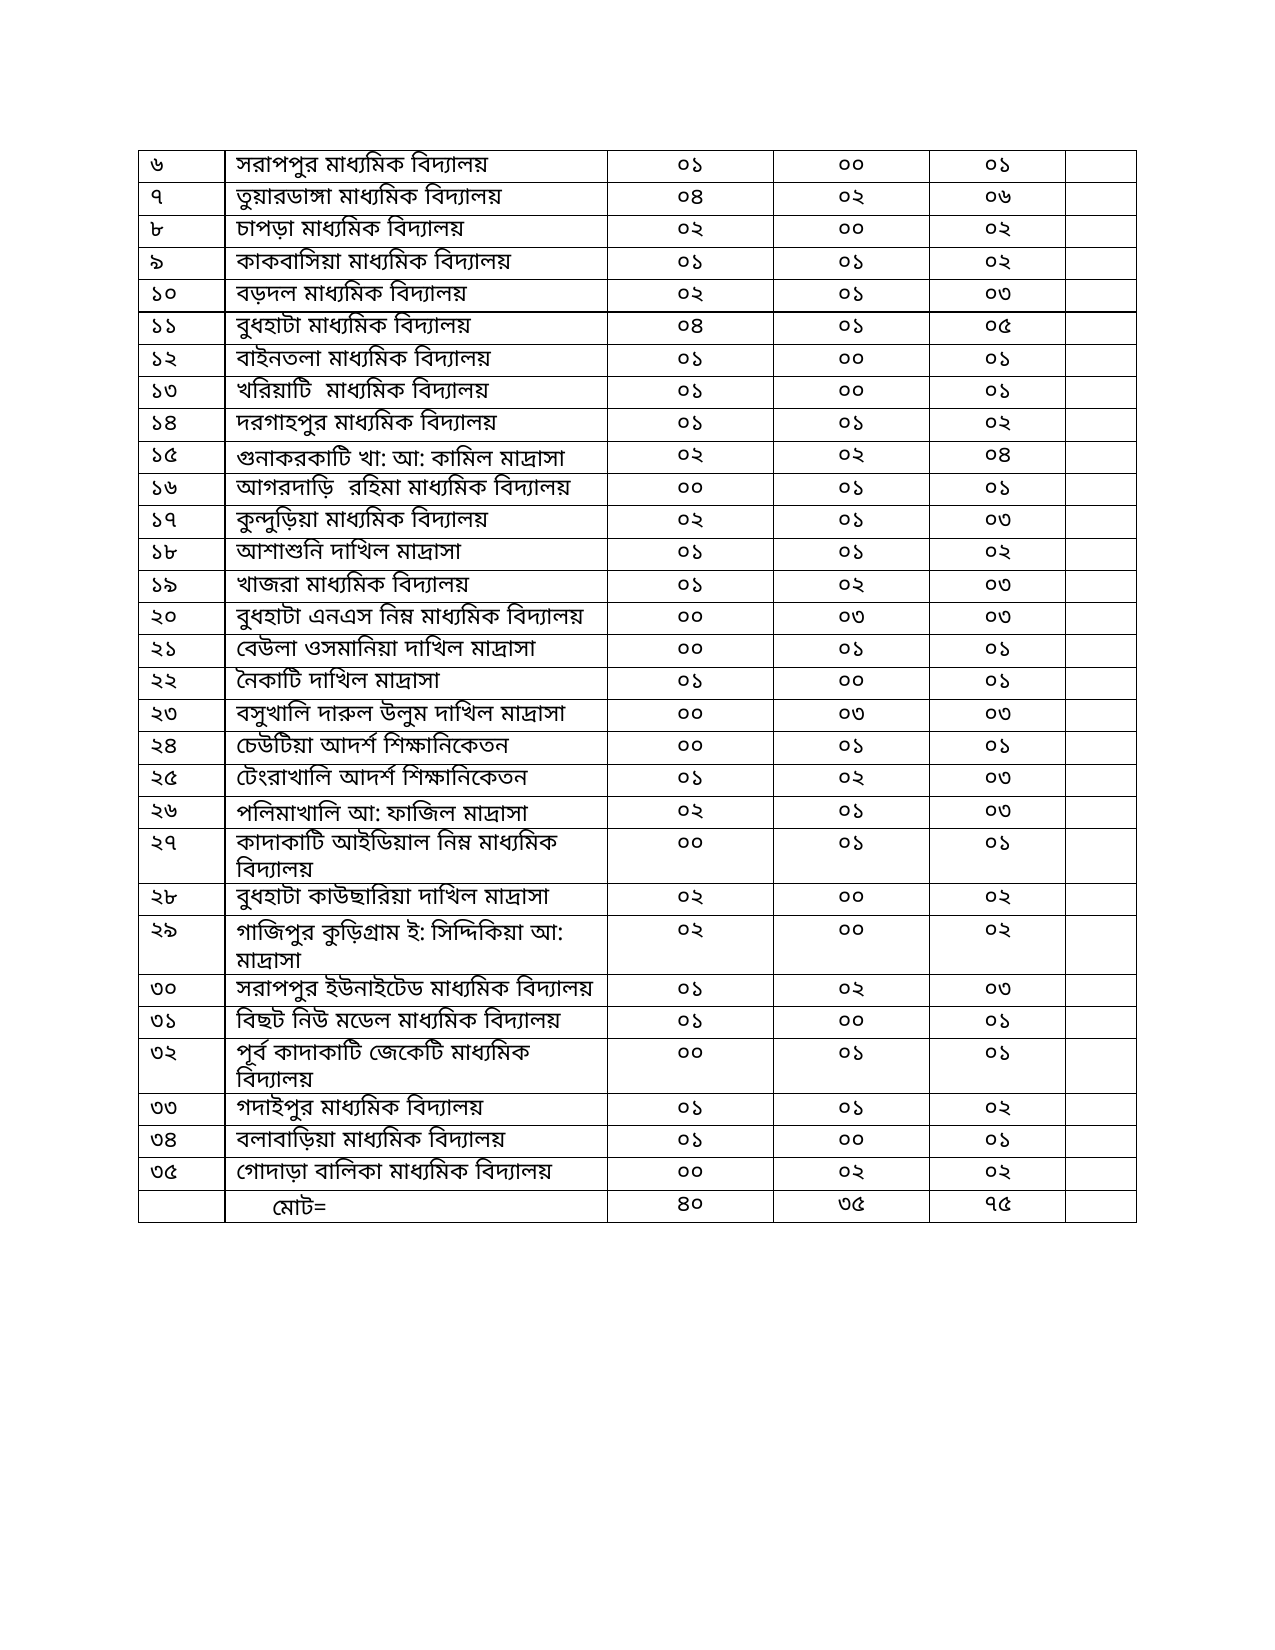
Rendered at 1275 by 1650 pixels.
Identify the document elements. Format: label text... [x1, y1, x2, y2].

table_cell ২৬ [139, 797, 224, 828]
table_cell ০০ [774, 151, 929, 182]
table_cell আগরদাড়ি রহিমা মাধ্যমিক বিদ্যালয় [226, 474, 607, 505]
table_cell খাজরা মাধ্যমিক বিদ্যালয় [226, 571, 607, 602]
table_cell ২০ [139, 603, 224, 634]
table_cell ০৫ [930, 313, 1065, 344]
table_cell ৭৫ [930, 1191, 1065, 1222]
table_cell বুধহাটা এনএস নিম্ন মাধ্যমিক বিদ্যালয় [226, 603, 607, 634]
table_cell ০১ [608, 1126, 773, 1157]
table_cell [1066, 975, 1136, 1006]
table_cell ৭ [139, 183, 224, 214]
table_cell [1066, 884, 1136, 915]
table_cell বসুখালি দারুল উলুম দাখিল মাদ্রাসা [226, 700, 607, 731]
table_cell ০২ [774, 442, 929, 473]
table_cell বিছট নিউ মডেল মাধ্যমিক বিদ্যালয় [226, 1007, 607, 1038]
table_cell ০২ [930, 1158, 1065, 1189]
table_cell ০১ [930, 829, 1065, 882]
table_cell ০১ [608, 571, 773, 602]
table_cell ০১ [774, 829, 929, 882]
table_cell ৪০ [608, 1191, 773, 1222]
table_cell ০২ [608, 442, 773, 473]
table_cell পলিমাখালি আ: ফাজিল মাদ্রাসা [226, 797, 607, 828]
table_cell ০১ [930, 151, 1065, 182]
table_cell [1066, 916, 1136, 974]
table_cell ০০ [774, 377, 929, 408]
table_cell ২৯ [139, 916, 224, 974]
table_cell ০২ [774, 975, 929, 1006]
table_cell ০০ [774, 345, 929, 376]
table_cell চেউটিয়া আদর্শ শিক্ষানিকেতন [226, 732, 607, 763]
table_cell ১৬ [139, 474, 224, 505]
table_cell [1066, 1007, 1136, 1038]
table_cell ০২ [774, 571, 929, 602]
table_cell ০২ [774, 183, 929, 214]
table_cell ০৩ [774, 603, 929, 634]
table_cell ৮ [139, 216, 224, 247]
table_cell ০০ [608, 635, 773, 667]
table_cell কুন্দুড়িয়া মাধ্যমিক বিদ্যালয় [226, 506, 607, 537]
table_cell ০১ [930, 1126, 1065, 1157]
table_cell ১৮ [139, 539, 224, 570]
table_cell ০২ [930, 916, 1065, 974]
table_cell ০১ [608, 248, 773, 279]
table_cell ০১ [930, 668, 1065, 699]
table_cell ০১ [608, 151, 773, 182]
table_cell ০০ [608, 1039, 773, 1093]
table_cell ০৩ [930, 975, 1065, 1006]
table_cell ২৮ [139, 884, 224, 915]
table_cell ০১ [774, 539, 929, 570]
table_cell ০০ [608, 1158, 773, 1189]
table_cell ০৩ [930, 280, 1065, 311]
table_cell [1066, 506, 1136, 537]
table_cell ৩৪ [139, 1126, 224, 1157]
table_cell ০২ [930, 248, 1065, 279]
table_cell গোদাড়া বালিকা মাধ্যমিক বিদ্যালয় [226, 1158, 607, 1189]
table_cell ২৩ [139, 700, 224, 731]
table_cell [1066, 732, 1136, 763]
table_cell ০১ [930, 345, 1065, 376]
table_cell ০১ [774, 635, 929, 667]
table_cell ০৩ [930, 603, 1065, 634]
table_cell [1066, 151, 1136, 182]
table_cell ০৩ [774, 700, 929, 731]
table_cell সরাপপুর মাধ্যমিক বিদ্যালয় [226, 151, 607, 182]
table_cell তুয়ারডাঙ্গা মাধ্যমিক বিদ্যালয় [226, 183, 607, 214]
table_cell ০৪ [608, 183, 773, 214]
table_cell ০১ [608, 975, 773, 1006]
table_cell ০১ [774, 248, 929, 279]
table_cell [1066, 765, 1136, 796]
table_cell ০২ [774, 1158, 929, 1189]
table_cell ০১ [930, 474, 1065, 505]
table_cell ০১ [930, 732, 1065, 763]
table_cell [1066, 216, 1136, 247]
table_cell মোট= [226, 1191, 607, 1222]
table_cell ০১ [608, 765, 773, 796]
table_cell ০৩ [930, 765, 1065, 796]
table_cell ৩৩ [139, 1094, 224, 1125]
table_cell ০২ [930, 539, 1065, 570]
table_cell চাপড়া মাধ্যমিক বিদ্যালয় [226, 216, 607, 247]
table_cell ০১ [608, 345, 773, 376]
table_cell ০৪ [930, 442, 1065, 473]
table_cell ০১ [774, 280, 929, 311]
table_cell [1066, 474, 1136, 505]
table_cell ১০ [139, 280, 224, 311]
table_cell গুনাকরকাটি খা: আ: কামিল মাদ্রাসা [226, 442, 607, 473]
table_cell [139, 1191, 224, 1222]
table_cell [1066, 345, 1136, 376]
table_cell ৬ [139, 151, 224, 182]
table_cell ৯ [139, 248, 224, 279]
table_cell ১১ [139, 313, 224, 344]
table_cell ০৬ [930, 183, 1065, 214]
table_cell ০১ [930, 377, 1065, 408]
table_cell [1066, 539, 1136, 570]
table_cell [1066, 377, 1136, 408]
table_cell ০১ [774, 409, 929, 441]
table_cell [1066, 797, 1136, 828]
table_cell ০০ [608, 732, 773, 763]
table_cell ০২ [608, 280, 773, 311]
table_cell খরিয়াটি মাধ্যমিক বিদ্যালয় [226, 377, 607, 408]
table_cell ২৪ [139, 732, 224, 763]
table_cell ০০ [608, 829, 773, 882]
table_cell বাইনতলা মাধ্যমিক বিদ্যালয় [226, 345, 607, 376]
table_cell ০৩ [930, 700, 1065, 731]
table_cell ০১ [608, 409, 773, 441]
table_cell ৩৫ [774, 1191, 929, 1222]
table_cell [1066, 700, 1136, 731]
table_cell ৩২ [139, 1039, 224, 1093]
table_cell ৩০ [139, 975, 224, 1006]
table_cell ০০ [774, 884, 929, 915]
table_cell ০১ [774, 732, 929, 763]
table_cell ০১ [774, 797, 929, 828]
table_cell বলাবাড়িয়া মাধ্যমিক বিদ্যালয় [226, 1126, 607, 1157]
table_cell ০১ [930, 1039, 1065, 1093]
table_cell [1066, 571, 1136, 602]
table_cell ০২ [930, 1094, 1065, 1125]
table_cell [1066, 1039, 1136, 1093]
table_cell ০০ [774, 1007, 929, 1038]
table_cell ০৩ [930, 797, 1065, 828]
table_cell ০১ [608, 1007, 773, 1038]
table_cell গদাইপুর মাধ্যমিক বিদ্যালয় [226, 1094, 607, 1125]
table_cell ০২ [774, 765, 929, 796]
table_cell ০১ [774, 313, 929, 344]
table_cell ০১ [774, 1039, 929, 1093]
table_cell [1066, 313, 1136, 344]
table_cell ১২ [139, 345, 224, 376]
table_cell ১৭ [139, 506, 224, 537]
table_cell ২১ [139, 635, 224, 667]
table_cell সরাপপুর ইউনাইটেড মাধ্যমিক বিদ্যালয় [226, 975, 607, 1006]
table_cell গাজিপুর কুড়িগ্রাম ই: সিদ্দিকিয়া আ: মাদ্রাসা [226, 916, 607, 974]
table_cell বুধহাটা কাউছারিয়া দাখিল মাদ্রাসা [226, 884, 607, 915]
table_cell [1066, 668, 1136, 699]
table_cell ১৩ [139, 377, 224, 408]
table_cell ০২ [608, 884, 773, 915]
table_cell [1066, 442, 1136, 473]
table_cell দরগাহপুর মাধ্যমিক বিদ্যালয় [226, 409, 607, 441]
table_cell ০২ [608, 506, 773, 537]
table_cell [1066, 409, 1136, 441]
table_cell ২৭ [139, 829, 224, 882]
table_cell ০২ [608, 216, 773, 247]
table_cell ০০ [774, 216, 929, 247]
table_cell ০১ [608, 377, 773, 408]
table_cell ০১ [608, 668, 773, 699]
table_cell আশাশুনি দাখিল মাদ্রাসা [226, 539, 607, 570]
table_cell ০৩ [930, 506, 1065, 537]
table_cell ০১ [930, 635, 1065, 667]
table_cell [1066, 248, 1136, 279]
table_cell নৈকাটি দাখিল মাদ্রাসা [226, 668, 607, 699]
table_cell [1066, 1191, 1136, 1222]
table_cell [1066, 1126, 1136, 1157]
table_cell ০০ [608, 700, 773, 731]
table_cell ১৫ [139, 442, 224, 473]
table_cell বেউলা ওসমানিয়া দাখিল মাদ্রাসা [226, 635, 607, 667]
table_cell ০২ [930, 216, 1065, 247]
table_cell ০৩ [930, 571, 1065, 602]
table_cell ০২ [608, 916, 773, 974]
table_cell ০০ [608, 603, 773, 634]
table_cell ০১ [774, 474, 929, 505]
table_cell ০২ [608, 797, 773, 828]
table_cell বড়দল মাধ্যমিক বিদ্যালয় [226, 280, 607, 311]
table_cell ০২ [930, 409, 1065, 441]
table_cell ০০ [608, 474, 773, 505]
table_cell কাকবাসিয়া মাধ্যমিক বিদ্যালয় [226, 248, 607, 279]
table_cell ০০ [774, 1126, 929, 1157]
table_cell ০১ [608, 539, 773, 570]
table_cell ৩৫ [139, 1158, 224, 1189]
table_cell ০২ [930, 884, 1065, 915]
table_cell [1066, 1094, 1136, 1125]
table_cell ১৪ [139, 409, 224, 441]
table_cell ০০ [774, 668, 929, 699]
table_cell বুধহাটা মাধ্যমিক বিদ্যালয় [226, 313, 607, 344]
table_cell [1066, 1158, 1136, 1189]
table_cell ২২ [139, 668, 224, 699]
table_cell [1066, 635, 1136, 667]
table_cell [1066, 603, 1136, 634]
table_cell [1066, 280, 1136, 311]
table_cell ১৯ [139, 571, 224, 602]
table_cell ২৫ [139, 765, 224, 796]
table_cell টেংরাখালি আদর্শ শিক্ষানিকেতন [226, 765, 607, 796]
table_cell ০১ [774, 1094, 929, 1125]
table_cell ০১ [930, 1007, 1065, 1038]
table_cell [1066, 183, 1136, 214]
table_cell ০০ [774, 916, 929, 974]
table_cell ০১ [608, 1094, 773, 1125]
table_cell ০১ [774, 506, 929, 537]
table_cell [1066, 829, 1136, 882]
table_cell পূর্ব কাদাকাটি জেকেটি মাধ্যমিক বিদ্যালয় [226, 1039, 607, 1093]
table_cell ৩১ [139, 1007, 224, 1038]
table_cell ০৪ [608, 313, 773, 344]
table_cell কাদাকাটি আইডিয়াল নিম্ন মাধ্যমিক বিদ্যালয় [226, 829, 607, 882]
